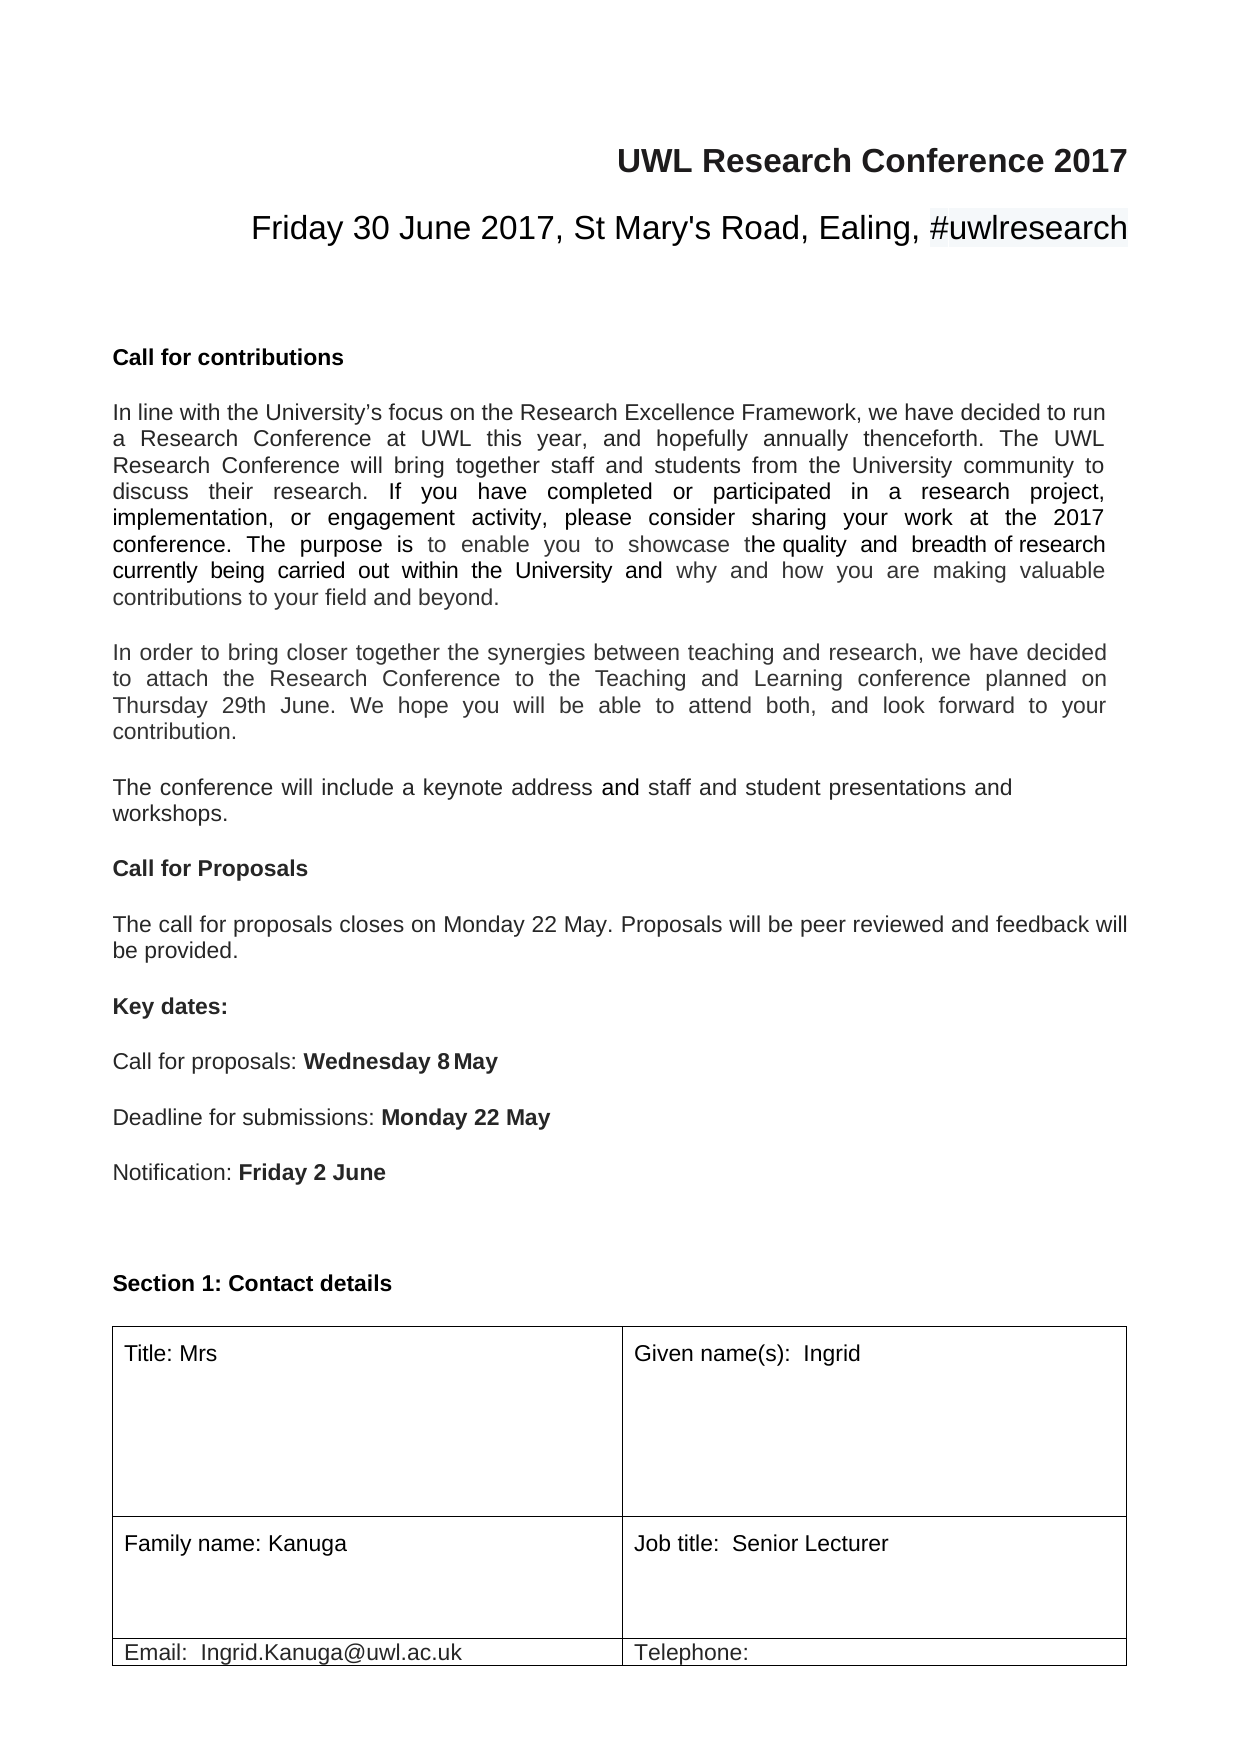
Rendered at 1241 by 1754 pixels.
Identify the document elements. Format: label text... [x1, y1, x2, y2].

text Call for contributions [112, 343, 1147, 370]
text Section 1: Contact details [112, 1270, 1129, 1297]
text Deadline for submissions: Monday 22 May [112, 1104, 1128, 1130]
table_cell Family name: Kanuga [113, 1517, 622, 1638]
text In line with the University’s focus on the Research Excellence Framework, we have decided to run a Research Conference at UWL this year, and hopefully annually thenceforth. The UWL Research Conference will bring together staff and students from the University community to discuss their research. If you have completed or participated in a research project, implementation, or engagement activity, please consider sharing your work at the 2017 conference. The purpose is to enable you to showcase the quality and breadth of research currently being carried out within the University and why and how you are making valuable contributions to your field and beyond. [112, 399, 1106, 610]
table_cell Telephone: [623, 1639, 1126, 1665]
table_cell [113, 1639, 622, 1665]
text In order to bring closer together the synergies between teaching and research, we have decided to attach the Research Conference to the Teaching and Learning conference planned on Thursday 29th June. We hope you will be able to attend both, and look forward to your contribution. [112, 639, 1108, 744]
text Call for proposals: Wednesday 8 May [112, 1048, 1128, 1075]
table_header Title: Mrs [113, 1327, 622, 1516]
table_cell Job title: Senior Lecturer [623, 1517, 1126, 1638]
text Key dates: [112, 993, 1128, 1019]
text Notification: Friday 2 June [112, 1159, 1128, 1186]
text Friday 30 June 2017, St Mary's Road, Ealing, #uwlresearch [112, 208, 930, 247]
text Call for Proposals [112, 855, 1128, 882]
text The call for proposals closes on Monday 22 May. Proposals will be peer reviewed and feedback will be provided. [112, 911, 1128, 964]
text UWL Research Conference 2017 [112, 112, 1128, 179]
text The conference will include a keynote address and staff and student presentations and workshops. [112, 773, 1013, 826]
table_header Given name(s): Ingrid [623, 1327, 1126, 1516]
